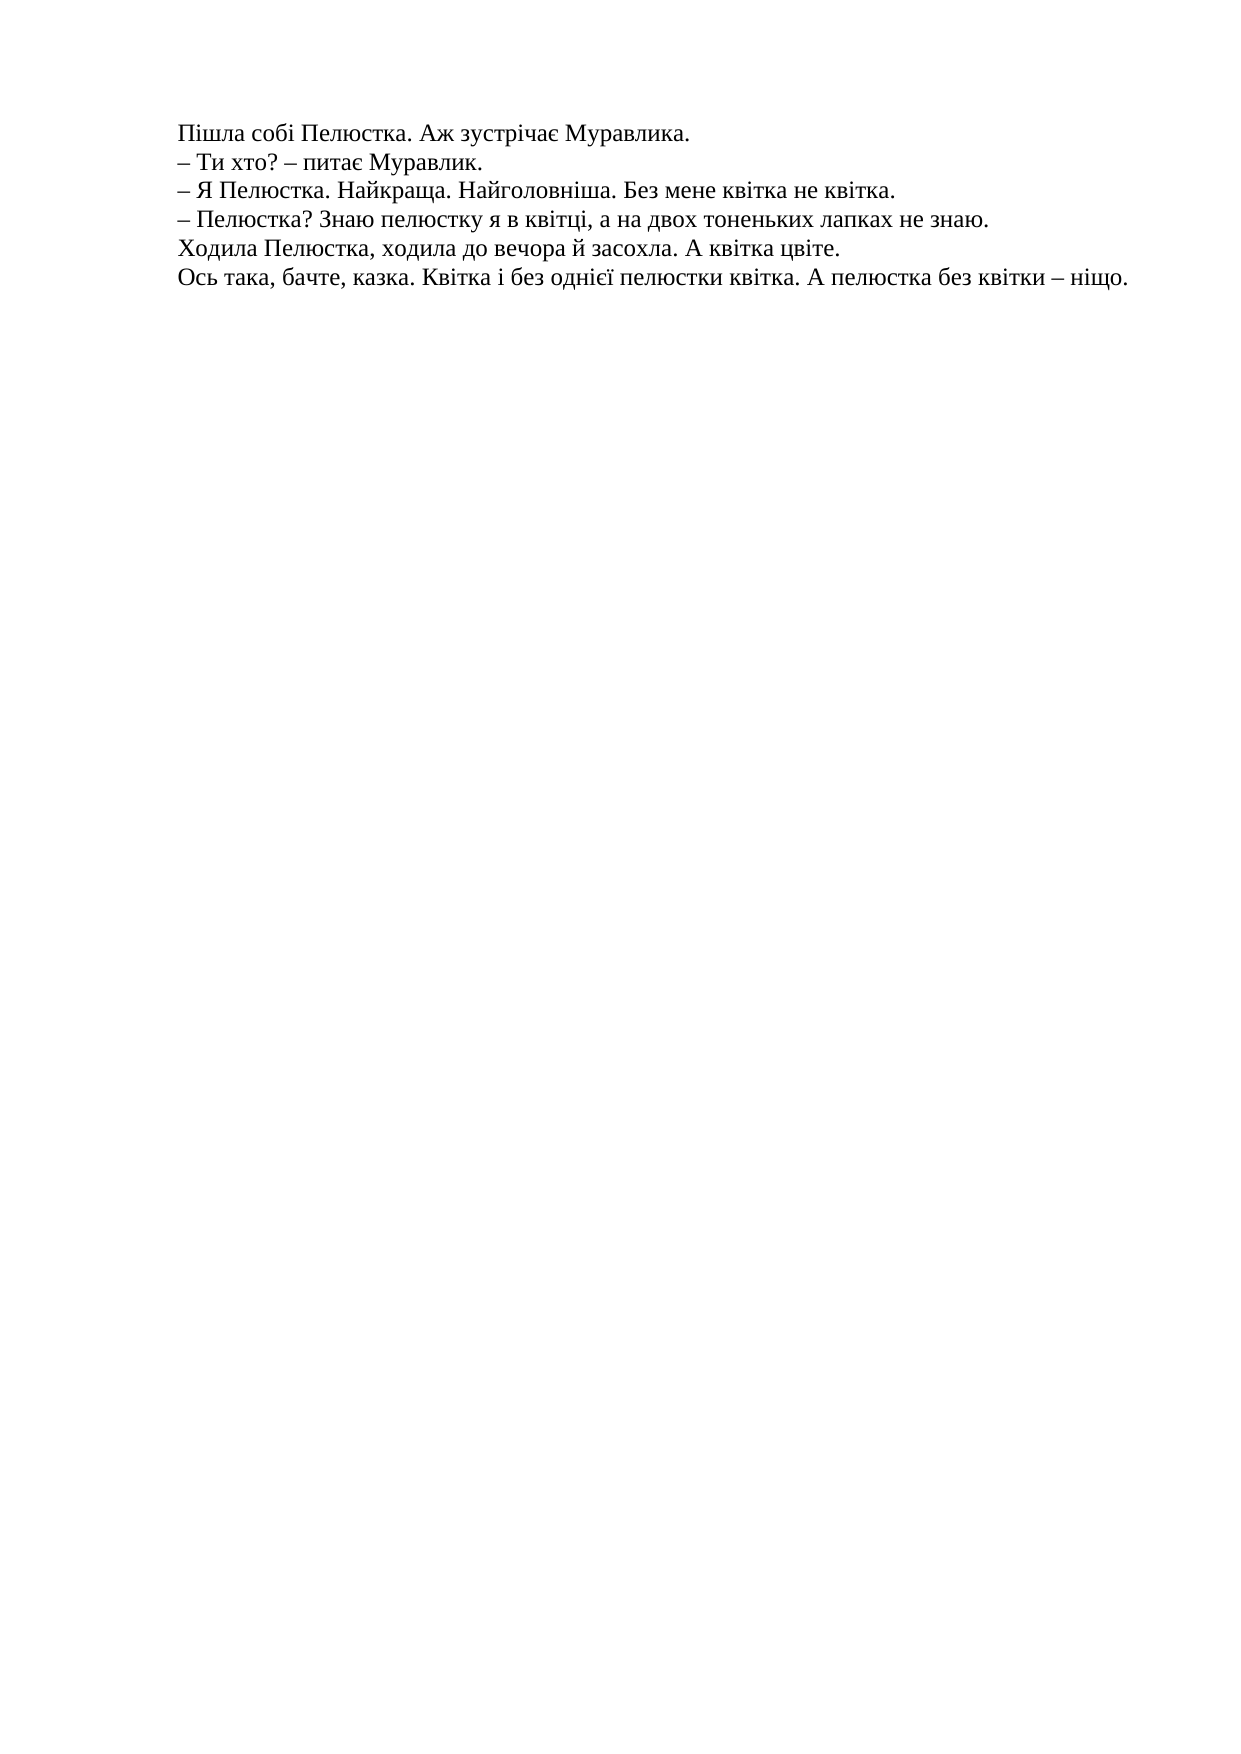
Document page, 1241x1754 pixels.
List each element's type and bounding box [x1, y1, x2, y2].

text [177, 118, 1152, 291]
